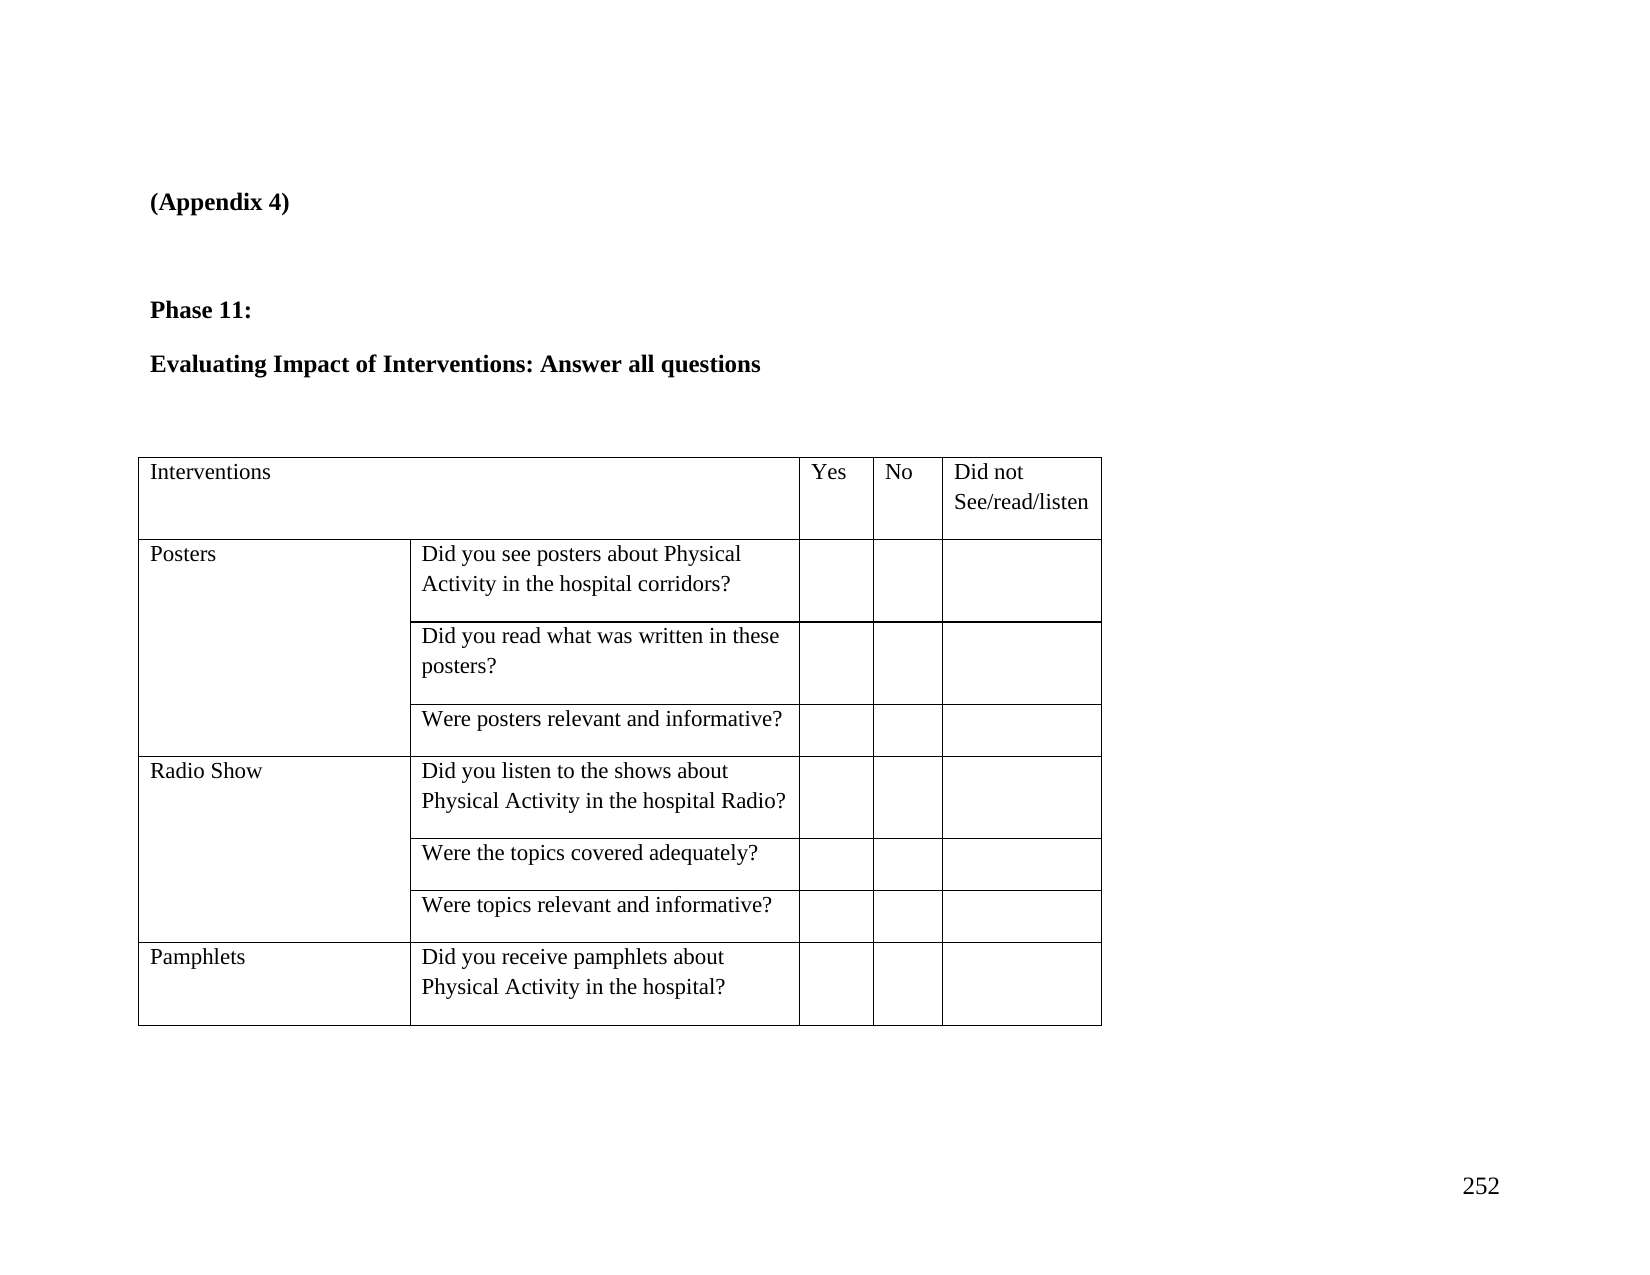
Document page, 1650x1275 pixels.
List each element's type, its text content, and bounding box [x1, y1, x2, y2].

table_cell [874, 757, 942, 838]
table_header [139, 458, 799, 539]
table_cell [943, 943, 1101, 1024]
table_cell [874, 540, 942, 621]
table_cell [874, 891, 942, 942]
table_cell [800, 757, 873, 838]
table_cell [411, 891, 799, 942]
text Phase 11: [150, 295, 1500, 324]
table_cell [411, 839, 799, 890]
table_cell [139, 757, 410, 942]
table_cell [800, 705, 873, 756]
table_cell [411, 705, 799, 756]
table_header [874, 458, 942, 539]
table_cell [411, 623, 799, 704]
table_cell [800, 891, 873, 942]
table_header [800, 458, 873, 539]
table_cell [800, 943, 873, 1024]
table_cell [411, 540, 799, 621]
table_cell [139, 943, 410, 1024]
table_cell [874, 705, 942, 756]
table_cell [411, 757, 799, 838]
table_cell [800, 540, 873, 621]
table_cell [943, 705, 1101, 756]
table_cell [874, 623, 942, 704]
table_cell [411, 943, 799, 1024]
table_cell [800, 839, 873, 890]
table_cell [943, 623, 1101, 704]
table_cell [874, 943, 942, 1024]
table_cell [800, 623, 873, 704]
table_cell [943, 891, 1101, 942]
text (Appendix 4) [150, 187, 1500, 216]
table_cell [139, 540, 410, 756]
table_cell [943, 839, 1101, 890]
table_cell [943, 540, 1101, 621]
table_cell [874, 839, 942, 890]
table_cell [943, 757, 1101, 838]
text Evaluating Impact of Interventions: Answer all questions [150, 349, 1500, 378]
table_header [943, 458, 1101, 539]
